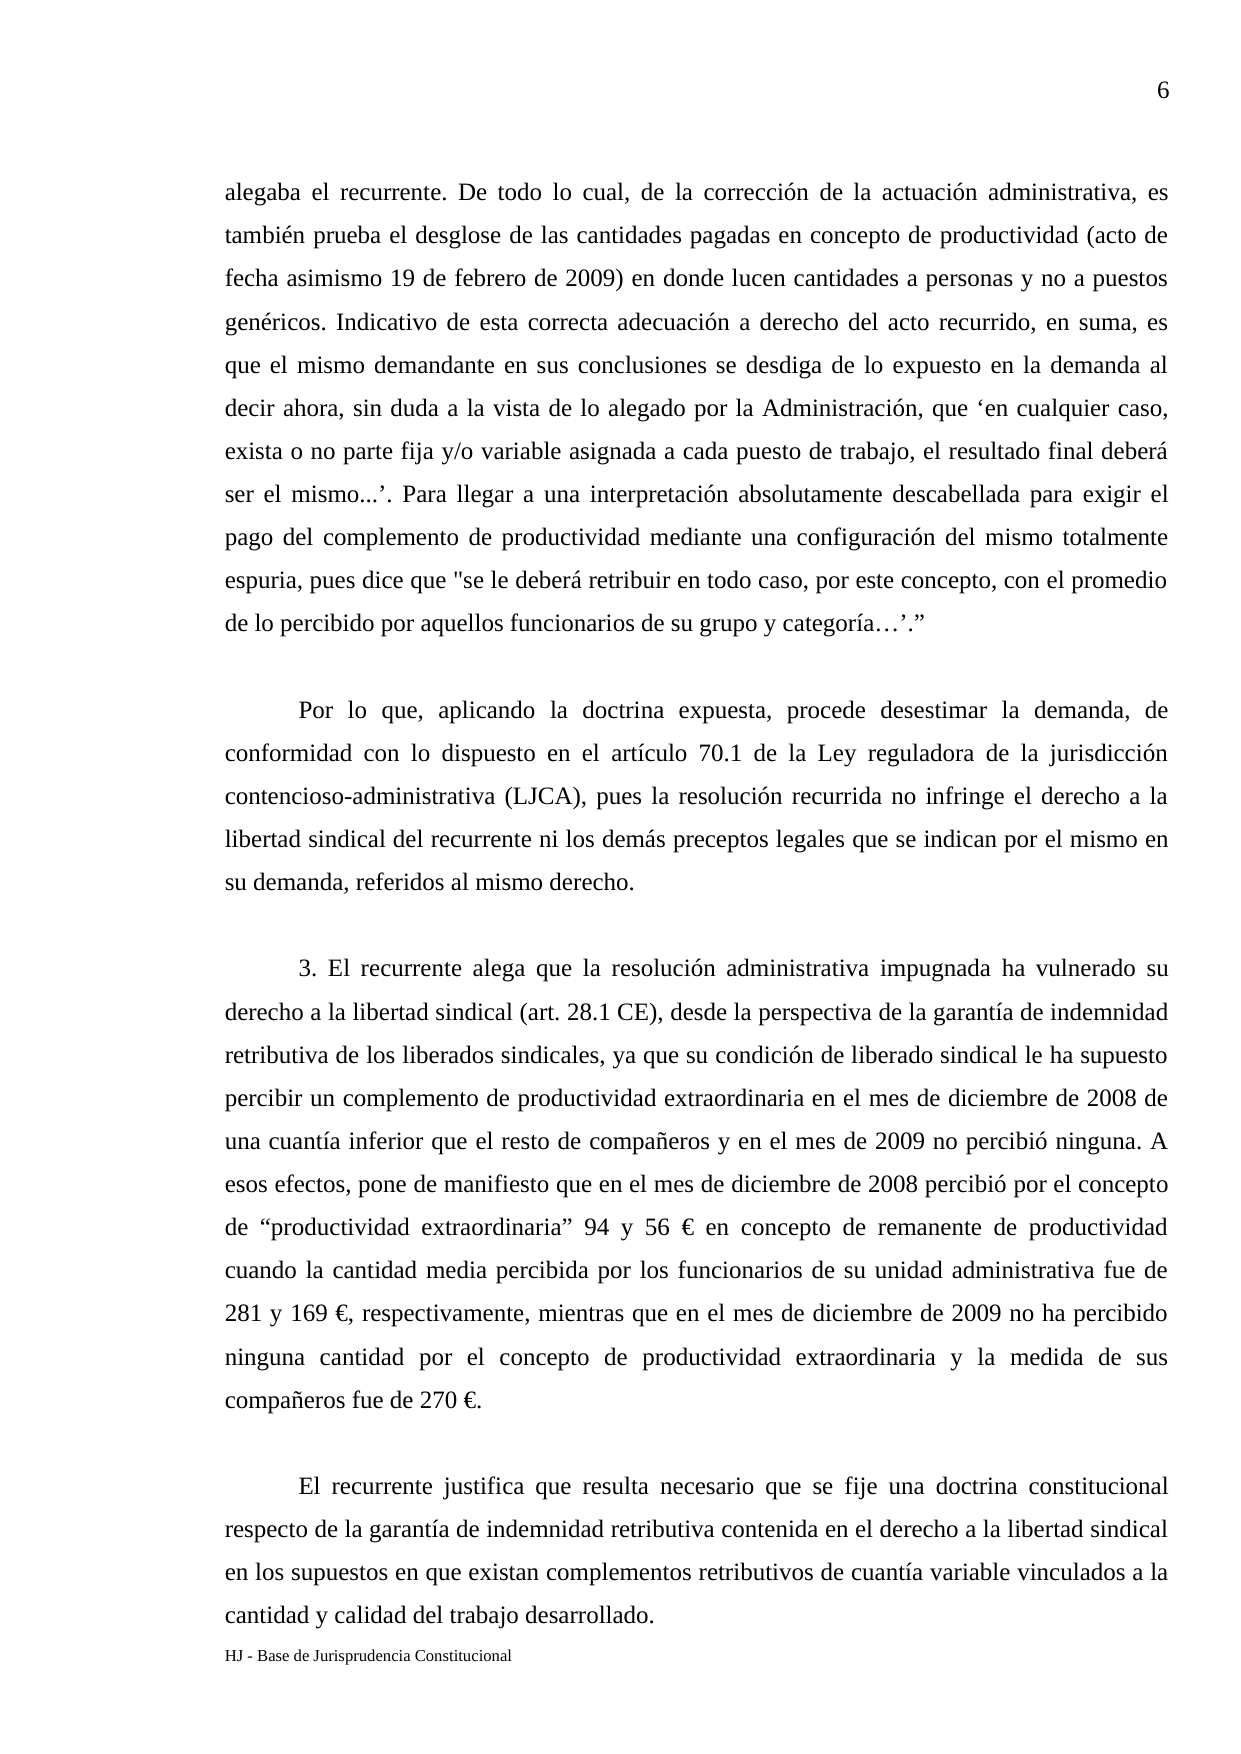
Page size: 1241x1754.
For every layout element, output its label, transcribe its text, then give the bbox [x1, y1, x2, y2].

text 3. El recurrente alega que la resolución administrativa impugnada ha vulnerado su derecho a la libertad sindical (art. 28.1 CE), desde la perspectiva de la garantía de indemnidad retributiva de los liberados sindicales, ya que su condición de liberado sindical le ha supuesto percibir un complemento de productividad extraordinaria en el mes de diciembre de 2008 de una cuantía inferior que el resto de compañeros y en el mes de 2009 no percibió ninguna. A esos efectos, pone de manifiesto que en el mes de diciembre de 2008 percibió por el concepto de “productividad extraordinaria” 94 y 56 € en concepto de remanente de productividad cuando la cantidad media percibida por los funcionarios de su unidad administrativa fue de 281 y 169 €, respectivamente, mientras que en el mes de diciembre de 2009 no ha percibido ninguna cantidad por el concepto de productividad extraordinaria y la medida de sus compañeros fue de 270 €. [224, 953, 1169, 1413]
text Por lo que, aplicando la doctrina expuesta, procede desestimar la demanda, de conformidad con lo dispuesto en el artículo 70.1 de la Ley reguladora de la jurisdicción contencioso-administrativa (LJCA), pues la resolución recurrida no infringe el derecho a la libertad sindical del recurrente ni los demás preceptos legales que se indican por el mismo en su demanda, referidos al mismo derecho. [224, 695, 1169, 896]
text El recurrente justifica que resulta necesario que se fije una doctrina constitucional respecto de la garantía de indemnidad retributiva contenida en el derecho a la libertad sindical en los supuestos en que existan complementos retributivos de cuantía variable vinculados a la cantidad y calidad del trabajo desarrollado. [224, 1471, 1169, 1629]
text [224, 177, 1169, 637]
